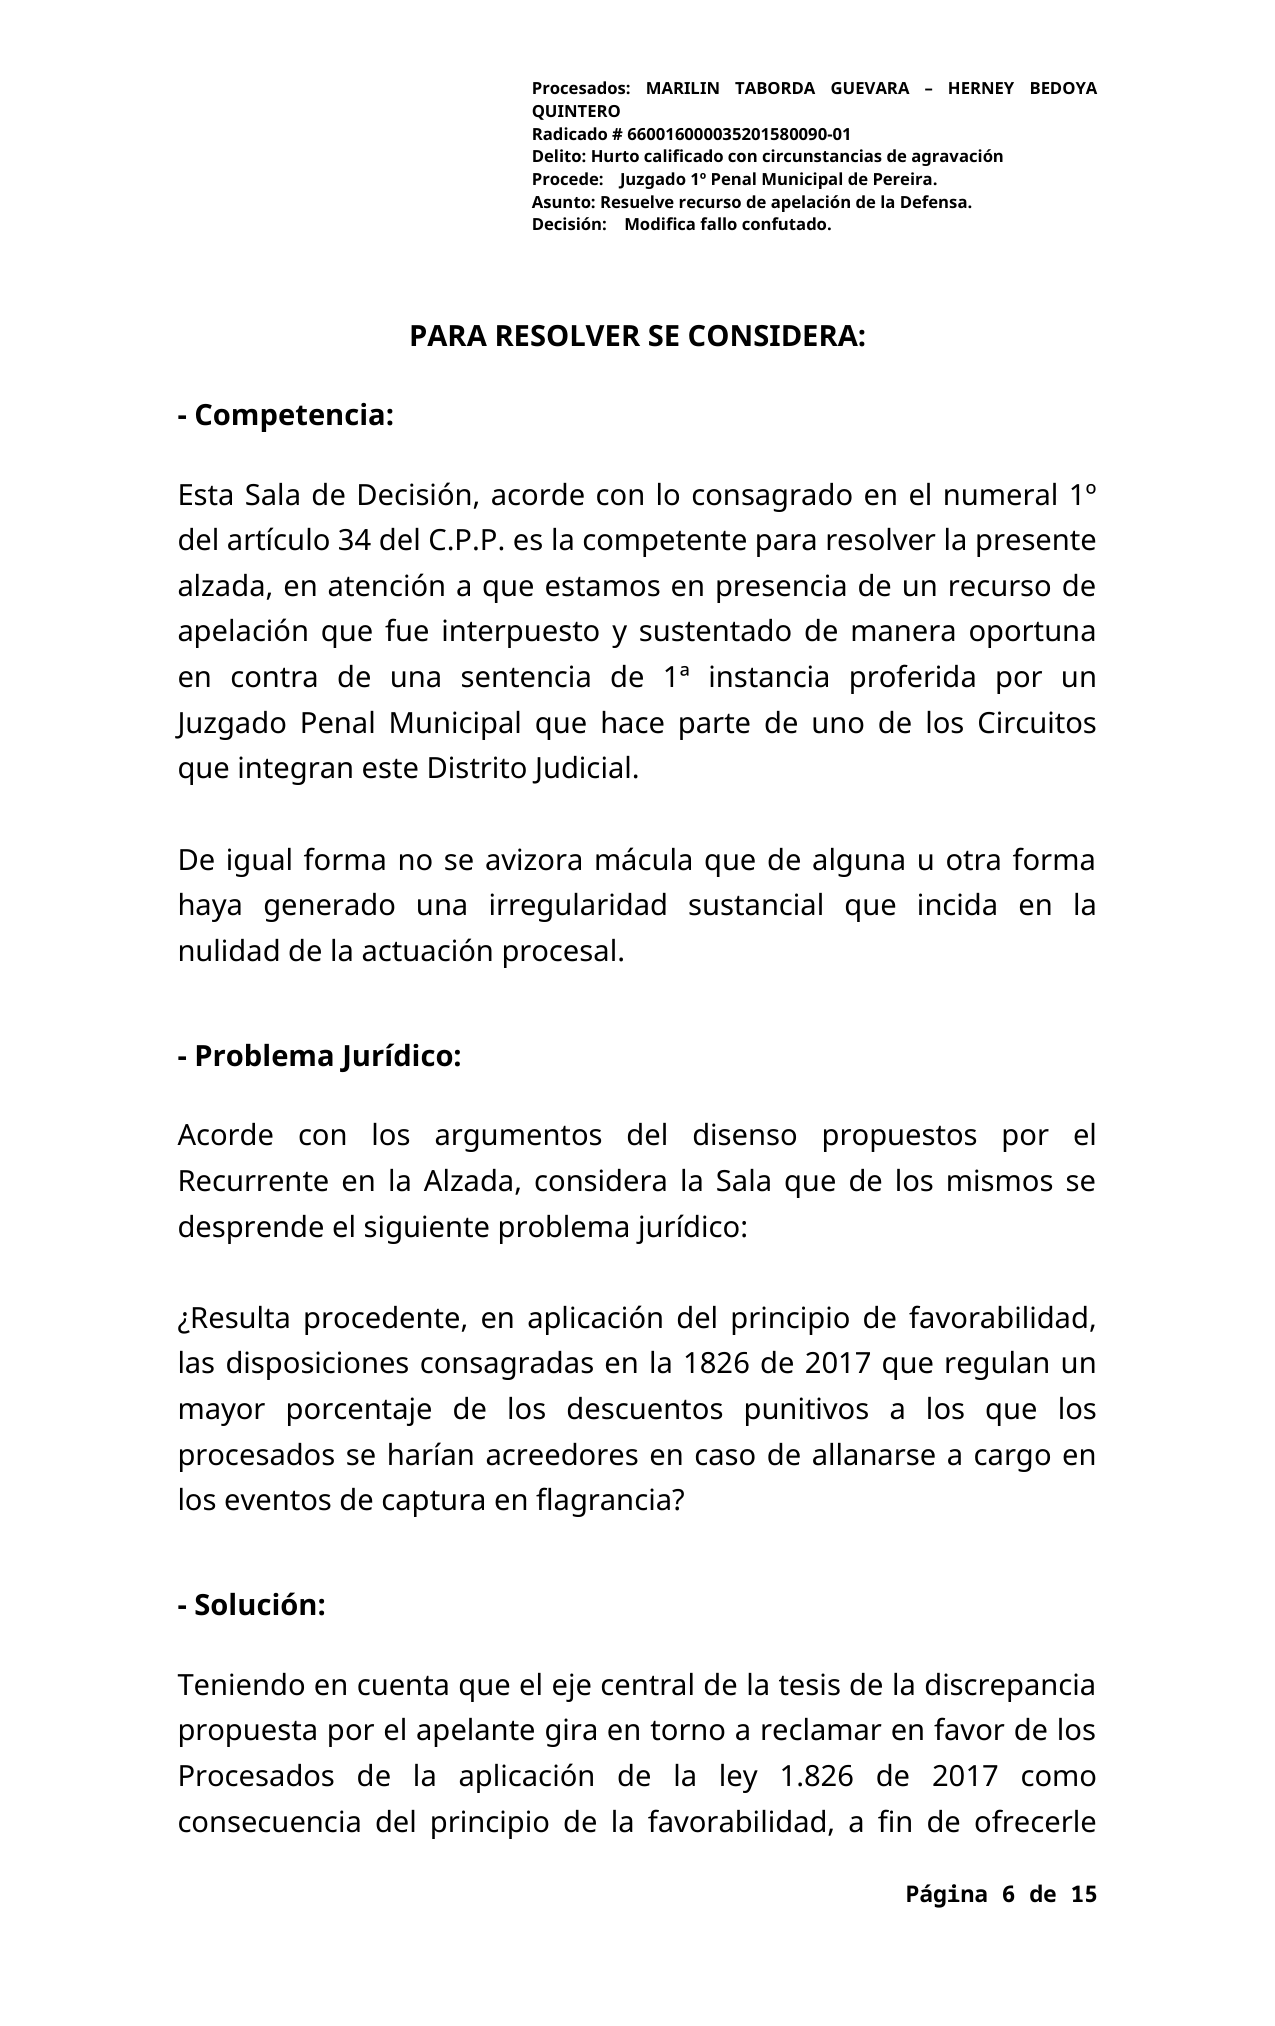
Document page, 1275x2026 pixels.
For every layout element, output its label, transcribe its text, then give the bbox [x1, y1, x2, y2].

text - Problema Jurídico: [177, 1035, 1098, 1075]
text Esta Sala de Decisión, acorde con lo consagrado en el numeral 1º del artículo 34 del C.P.P. es la competente para resolver la presente alzada, en atención a que estamos en presencia de un recurso de apelación que fue interpuesto y sustentado de manera oportuna en contra de una sentencia de 1ª instancia proferida por un Juzgado Penal Municipal que hace parte de uno de los Circuitos que integran este Distrito Judicial. [177, 474, 1098, 787]
text PARA RESOLVER SE CONSIDERA: [177, 315, 1098, 355]
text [177, 1664, 1098, 1841]
text ¿Resulta procedente, en aplicación del principio de favorabilidad, las disposiciones consagradas en la 1826 de 2017 que regulan un mayor porcentaje de los descuentos punitivos a los que los procesados se harían acreedores en caso de allanarse a cargo en los eventos de captura en flagrancia? [177, 1297, 1098, 1519]
text De igual forma no se avizora mácula que de alguna u otra forma haya generado una irregularidad sustancial que incida en la nulidad de la actuación procesal. [177, 839, 1098, 970]
text - Competencia: [177, 394, 1098, 434]
text - Solución: [177, 1585, 1098, 1624]
text Acorde con los argumentos del disenso propuestos por el Recurrente en la Alzada, considera la Sala que de los mismos se desprende el siguiente problema jurídico: [177, 1114, 1098, 1246]
